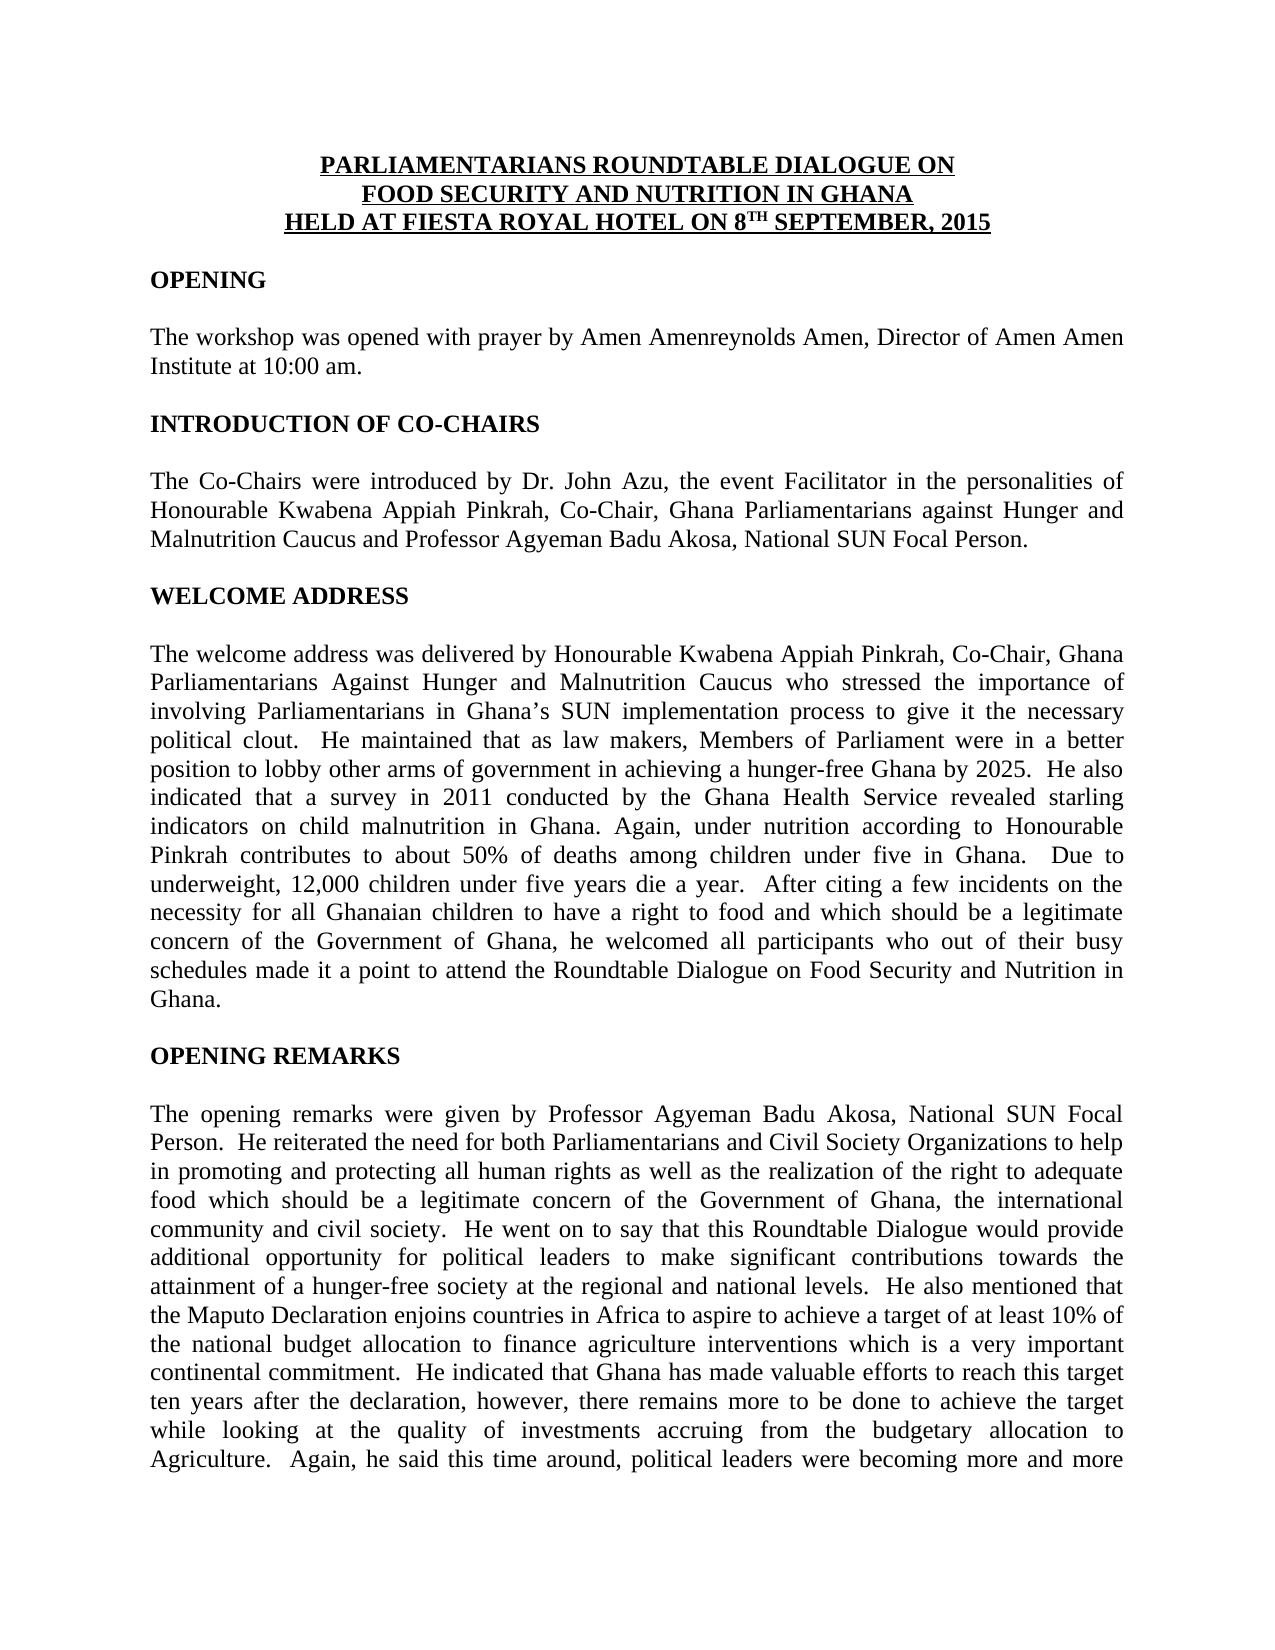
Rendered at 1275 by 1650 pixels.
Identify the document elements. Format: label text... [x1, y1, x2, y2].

text The welcome address was delivered by Honourable Kwabena Appiah Pinkrah, Co-Chair, Ghana Parliamentarians Against Hunger and Malnutrition Caucus who stressed the importance of involving Parliamentarians in Ghana’s SUN implementation process to give it the necessary political clout. He maintained that as law makers, Members of Parliament were in a better position to lobby other arms of government in achieving a hunger-free Ghana by 2025. He also indicated that a survey in 2011 conducted by the Ghana Health Service revealed starling indicators on child malnutrition in Ghana. Again, under nutrition according to Honourable Pinkrah contributes to about 50% of deaths among children under five in Ghana. Due to underweight, 12,000 children under five years die a year. After citing a few incidents on the necessity for all Ghanaian children to have a right to food and which should be a legitimate concern of the Government of Ghana, he welcomed all participants who out of their busy schedules made it a point to attend the Roundtable Dialogue on Food Security and Nutrition in Ghana. [150, 639, 1125, 1012]
text WELCOME ADDRESS [150, 581, 1125, 610]
text The Co-Chairs were introduced by Dr. John Azu, the event Facilitator in the personalities of Honourable Kwabena Appiah Pinkrah, Co-Chair, Ghana Parliamentarians against Hunger and Malnutrition Caucus and Professor Agyeman Badu Akosa, National SUN Focal Person. [150, 466, 1125, 552]
text INTRODUCTION OF CO-CHAIRS [150, 409, 1125, 437]
text PARLIAMENTARIANS ROUNDTABLE DIALOGUE ON [150, 150, 1125, 179]
text The workshop was opened with prayer by Amen Amenreynolds Amen, Director of Amen Amen Institute at 10:00 am. [150, 322, 1125, 380]
text OPENING [150, 265, 1125, 294]
text FOOD SECURITY AND NUTRITION IN GHANA [150, 179, 1125, 207]
text OPENING REMARKS [150, 1041, 1125, 1070]
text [150, 1099, 1125, 1472]
text HELD AT FIESTA ROYAL HOTEL ON 8TH SEPTEMBER, 2015 [150, 207, 1125, 236]
